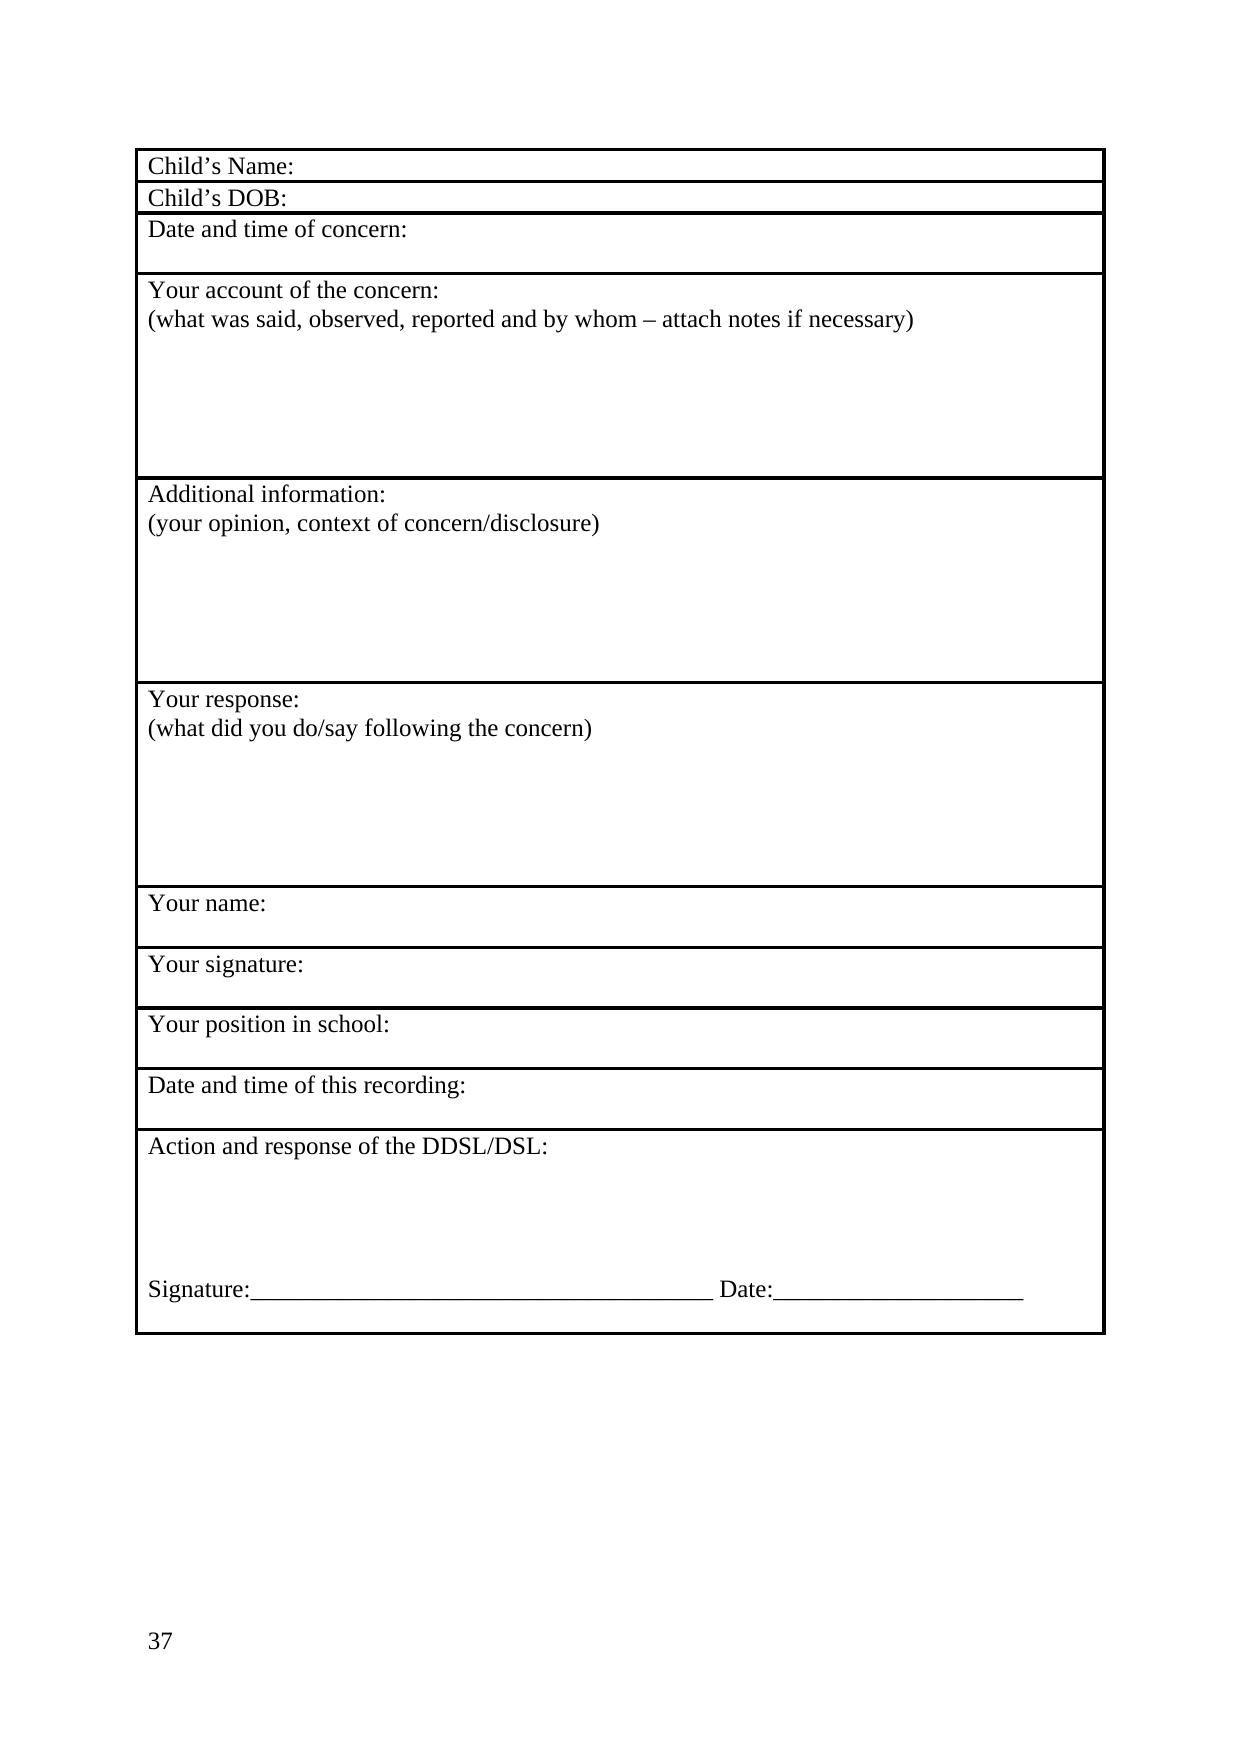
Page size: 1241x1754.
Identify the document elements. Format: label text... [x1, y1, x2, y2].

table_cell Child’s DOB: [138, 183, 1102, 211]
table_cell Your position in school: [138, 1010, 1102, 1067]
table_cell Your signature: [138, 949, 1102, 1006]
table_cell Your name: [138, 888, 1102, 946]
table_cell Action and response of the DDSL/DSL: Signature:_____________________________________ Date:____________________ [138, 1131, 1102, 1332]
table_cell Your account of the concern: (what was said, observed, reported and by whom – attach notes if necessary) [138, 275, 1102, 476]
table_cell Date and time of concern: [138, 215, 1102, 272]
table_cell Your response: (what did you do/say following the concern) [138, 684, 1102, 885]
table_cell Child’s Name: [138, 151, 1102, 179]
table_cell Additional information: (your opinion, context of concern/disclosure) [138, 480, 1102, 681]
table_cell Date and time of this recording: [138, 1070, 1102, 1128]
